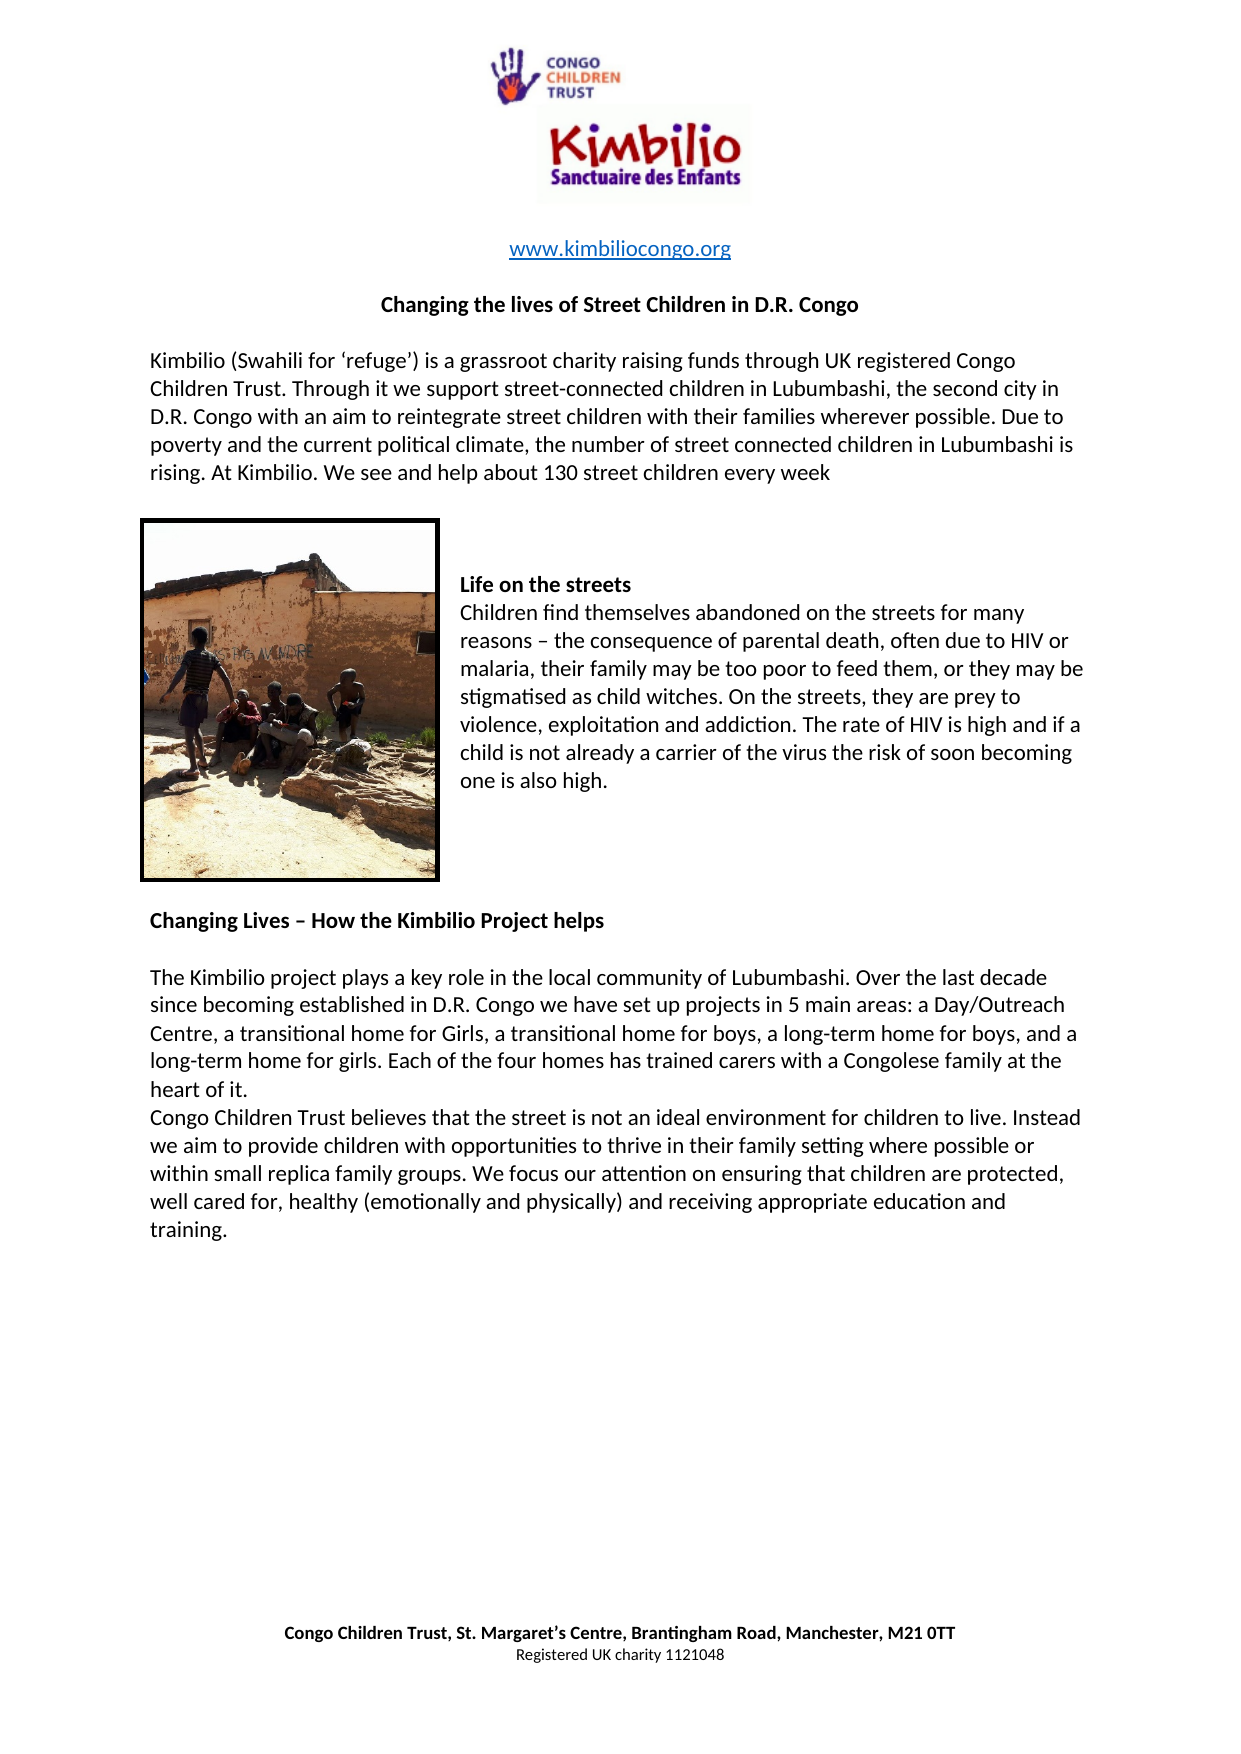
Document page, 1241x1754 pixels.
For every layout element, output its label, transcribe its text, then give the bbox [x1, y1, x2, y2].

picture [473, 37, 779, 229]
text Children find themselves abandoned on the streets for many reasons – the consequence of parental death, often due to HIV or malaria, their family may be too poor to feed them, or they may be stigmatised as child witches. On the streets, they are prey to violence, exploitation and addiction. The rate of HIV is high and if a child is not already a carrier of the virus the risk of soon becoming one is also high. [440, 598, 1090, 794]
text Changing the lives of Street Children in D.R. Congo [150, 290, 1090, 318]
text Congo Children Trust believes that the street is not an ideal environment for children to live. Instead we aim to provide children with opportunities to thrive in their family setting where possible or within small replica family groups. We focus our attention on ensuring that children are protected, well cared for, healthy (emotionally and physically) and receiving appropriate education and training. [150, 1103, 1090, 1243]
text Life on the streets [440, 570, 1090, 598]
text The Kimbilio project plays a key role in the local community of Lubumbashi. Over the last decade since becoming established in D.R. Congo we have set up projects in 5 main areas: a Day/Outreach Centre, a transitional home for Girls, a transitional home for boys, a long-term home for boys, and a long-term home for girls. Each of the four homes has trained carers with a Congolese family at the heart of it. [150, 963, 1090, 1103]
text www.kimbiliocongo.org [150, 234, 1090, 262]
picture [144, 523, 435, 878]
text Kimbilio (Swahili for ‘refuge’) is a grassroot charity raising funds through UK registered Congo Children Trust. Through it we support street-connected children in Lubumbashi, the second city in D.R. Congo with an aim to reintegrate street children with their families wherever possible. Due to poverty and the current political climate, the number of street connected children in Lubumbashi is rising. At Kimbilio. We see and help about 130 street children every week [150, 346, 1090, 486]
text Changing Lives – How the Kimbilio Project helps [150, 907, 1090, 934]
